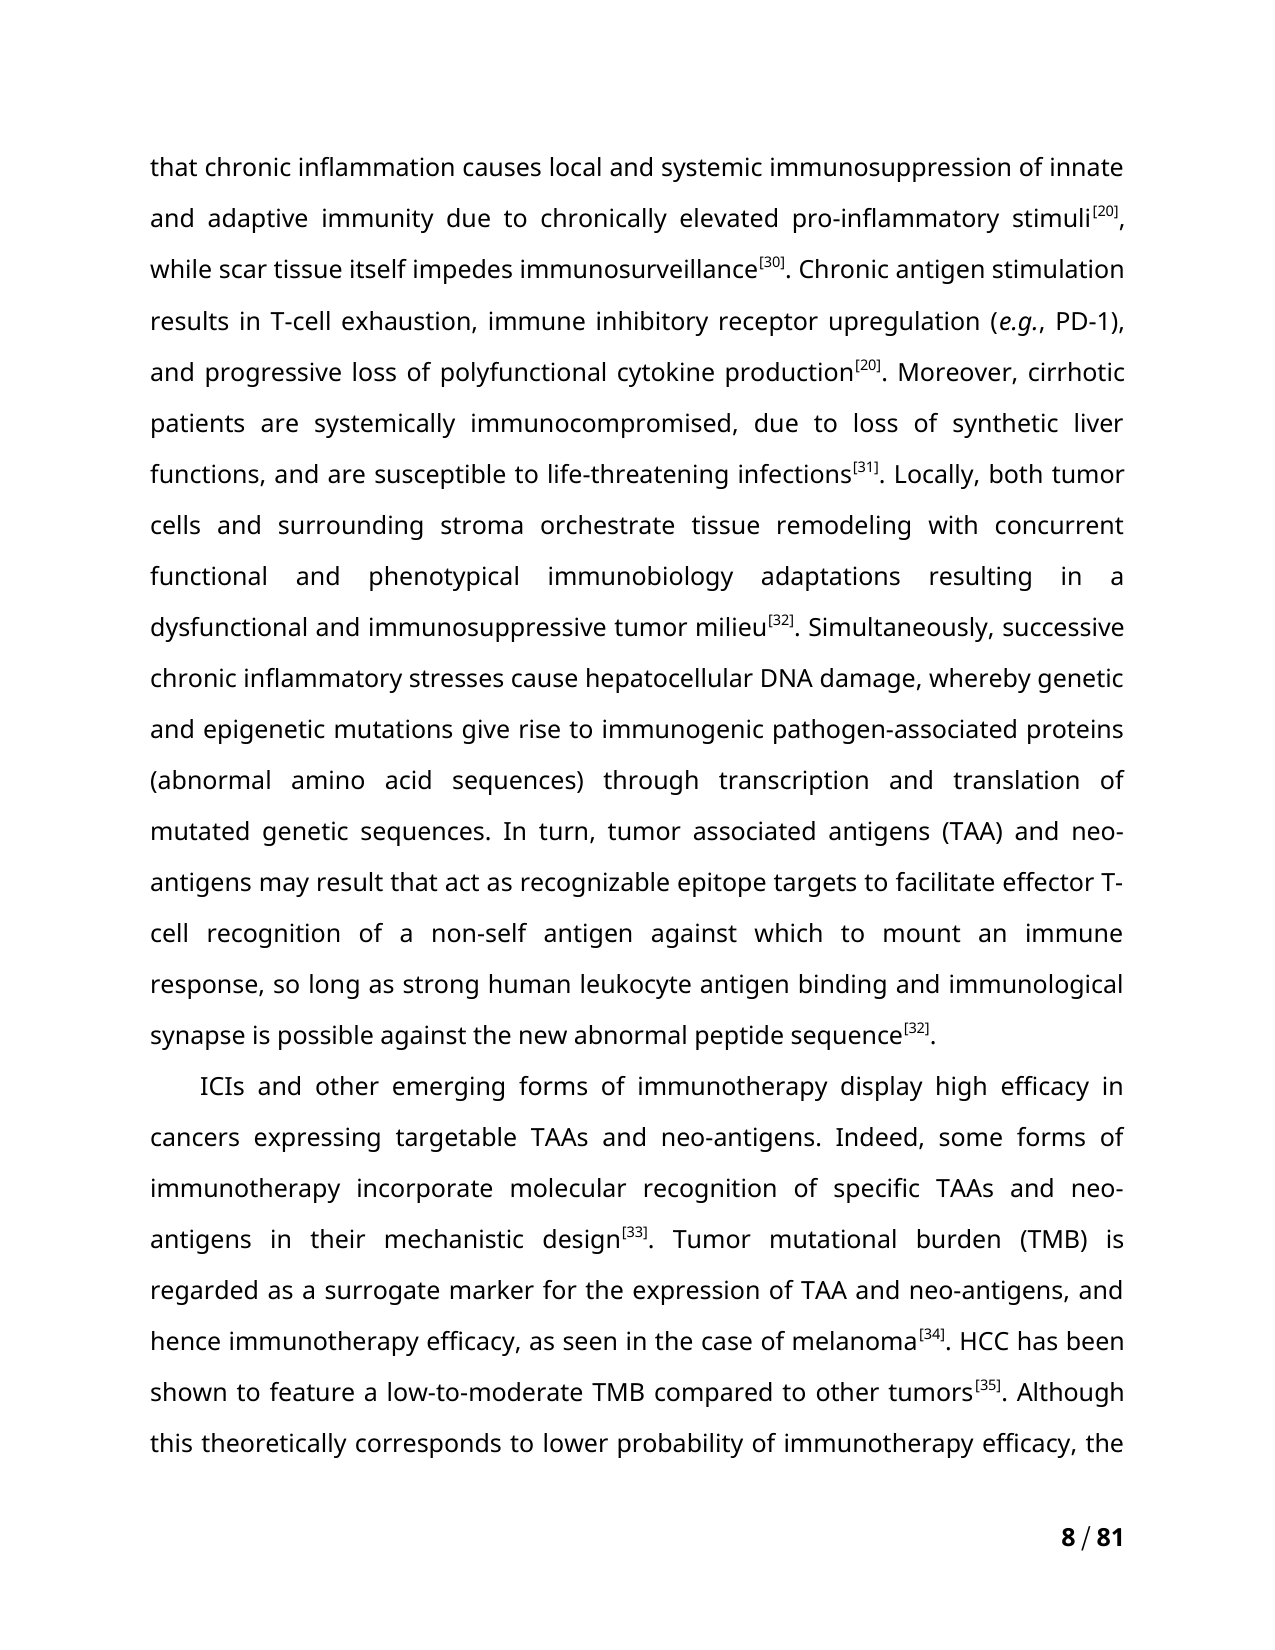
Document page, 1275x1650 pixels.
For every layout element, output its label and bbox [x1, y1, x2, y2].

text [150, 1069, 1125, 1460]
text [150, 150, 1125, 1052]
